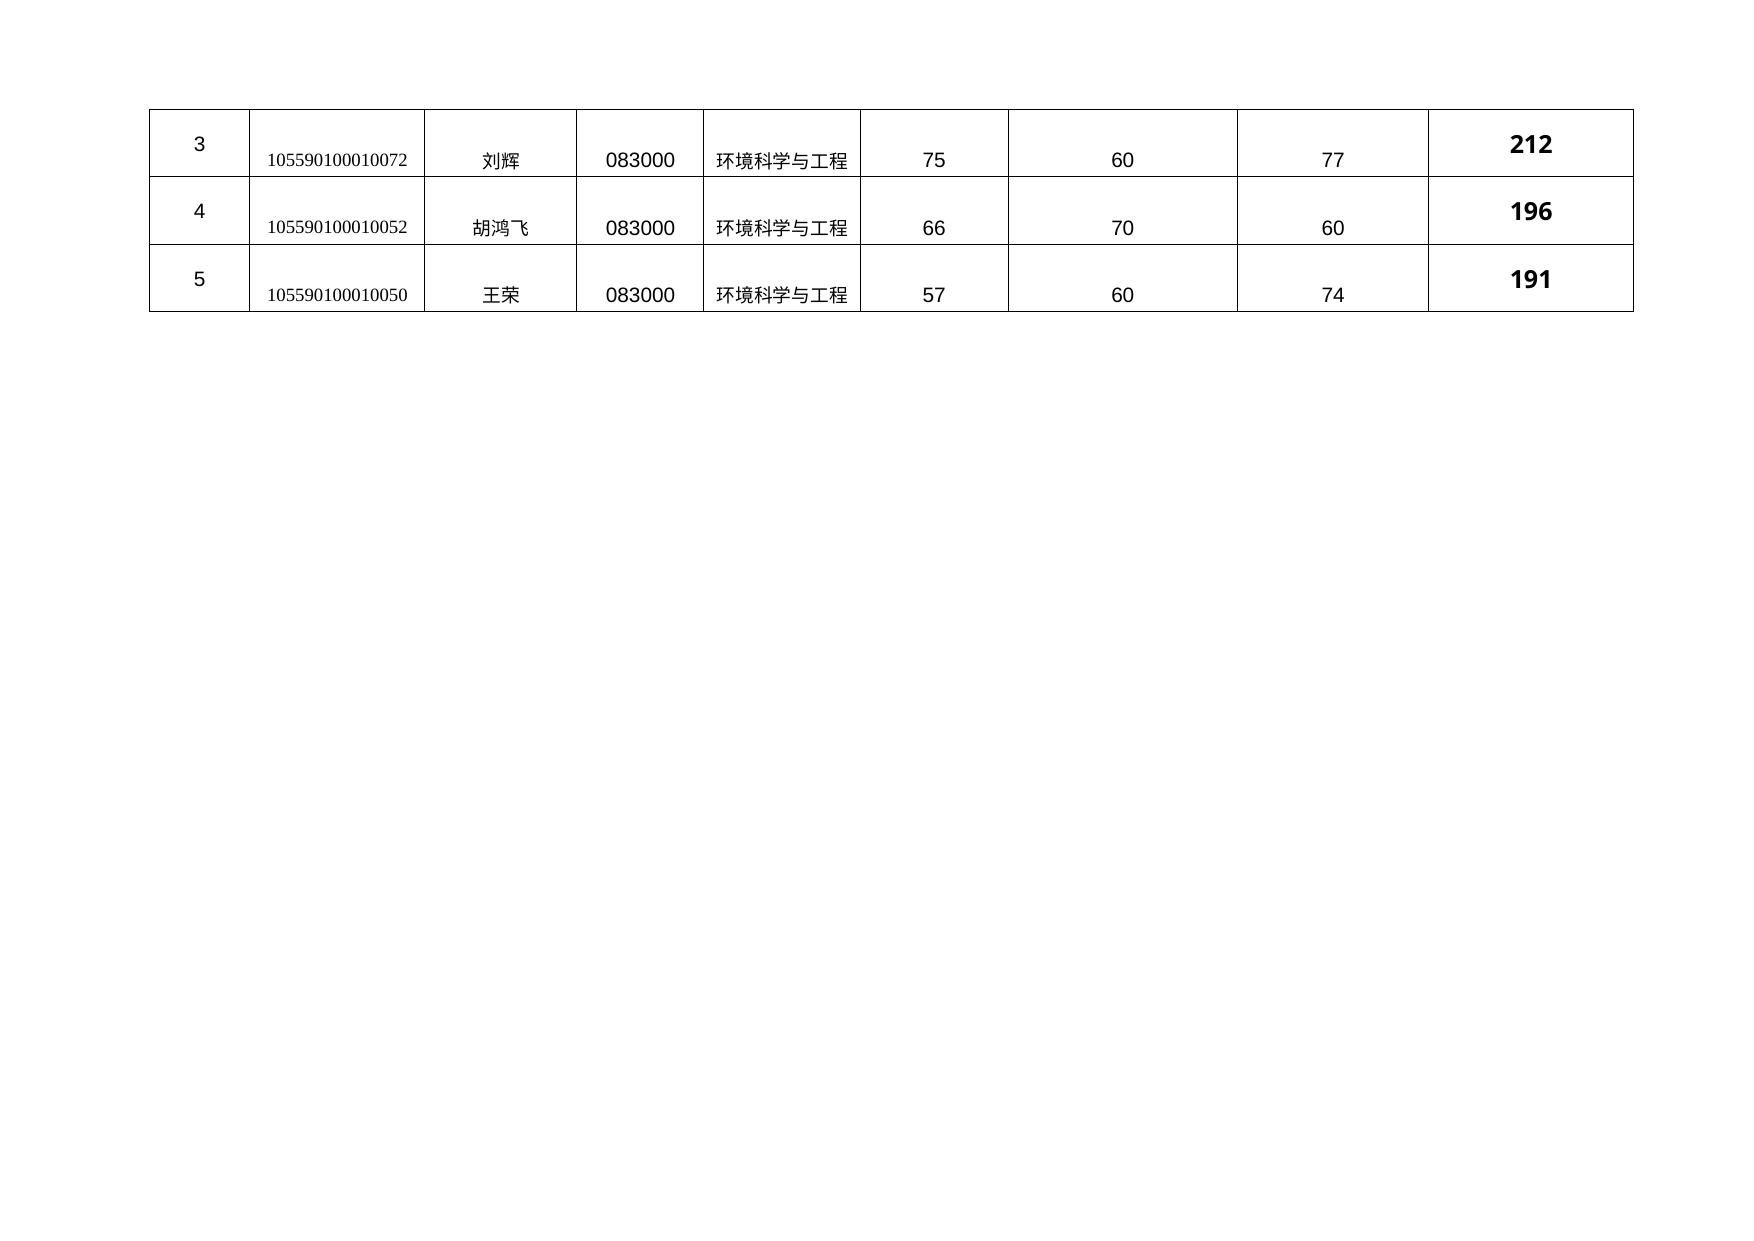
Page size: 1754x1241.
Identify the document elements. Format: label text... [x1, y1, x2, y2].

table_cell 60 [1238, 177, 1428, 243]
table_cell 083000 [577, 177, 703, 243]
table_cell 77 [1238, 110, 1428, 176]
table_cell 环境科学与工程 [704, 177, 860, 243]
table_cell 4 [150, 177, 249, 243]
table_cell 083000 [577, 245, 703, 311]
table_cell 75 [861, 110, 1008, 176]
table_cell 191 [1429, 245, 1633, 311]
table_cell 66 [861, 177, 1008, 243]
table_cell 083000 [577, 110, 703, 176]
table_cell 环境科学与工程 [704, 245, 860, 311]
table_cell 70 [1009, 177, 1237, 243]
table_cell 5 [150, 245, 249, 311]
table_cell 105590100010050 [250, 245, 424, 311]
table_cell 105590100010072 [250, 110, 424, 176]
table_cell 105590100010052 [250, 177, 424, 243]
table_cell 74 [1238, 245, 1428, 311]
table_cell 60 [1009, 110, 1237, 176]
table_cell 胡鸿飞 [425, 177, 576, 243]
table_cell 王荣 [425, 245, 576, 311]
table_cell 3 [150, 110, 249, 176]
table_cell 60 [1009, 245, 1237, 311]
table_cell 196 [1429, 177, 1633, 243]
table_cell 57 [861, 245, 1008, 311]
table_cell 212 [1429, 110, 1633, 176]
table_cell 环境科学与工程 [704, 110, 860, 176]
table_cell 刘辉 [425, 110, 576, 176]
